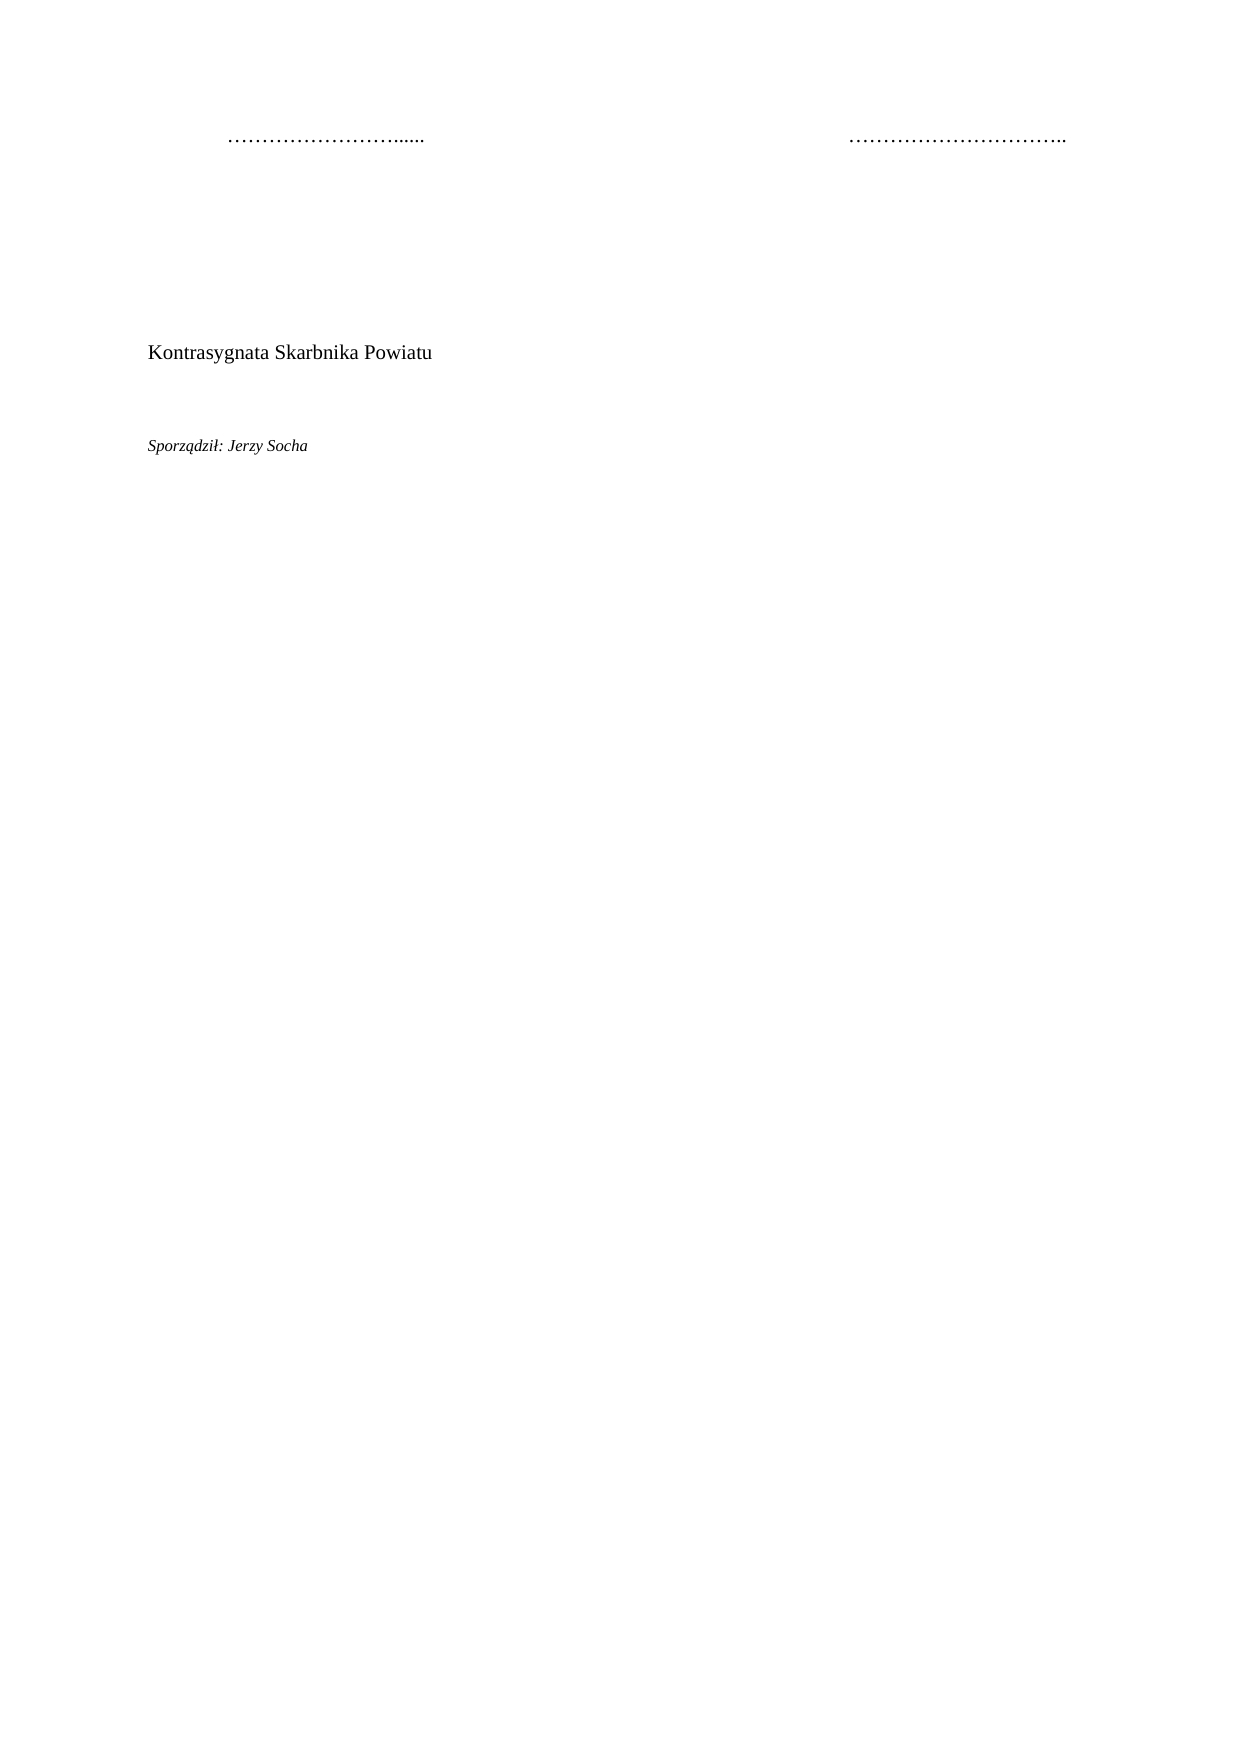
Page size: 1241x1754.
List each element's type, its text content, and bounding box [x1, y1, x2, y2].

text Sporządził: Jerzy Socha [148, 436, 1106, 455]
text ……………………...... ………………………….. [148, 123, 1106, 147]
text Kontrasygnata Skarbnika Powiatu [148, 339, 1106, 364]
